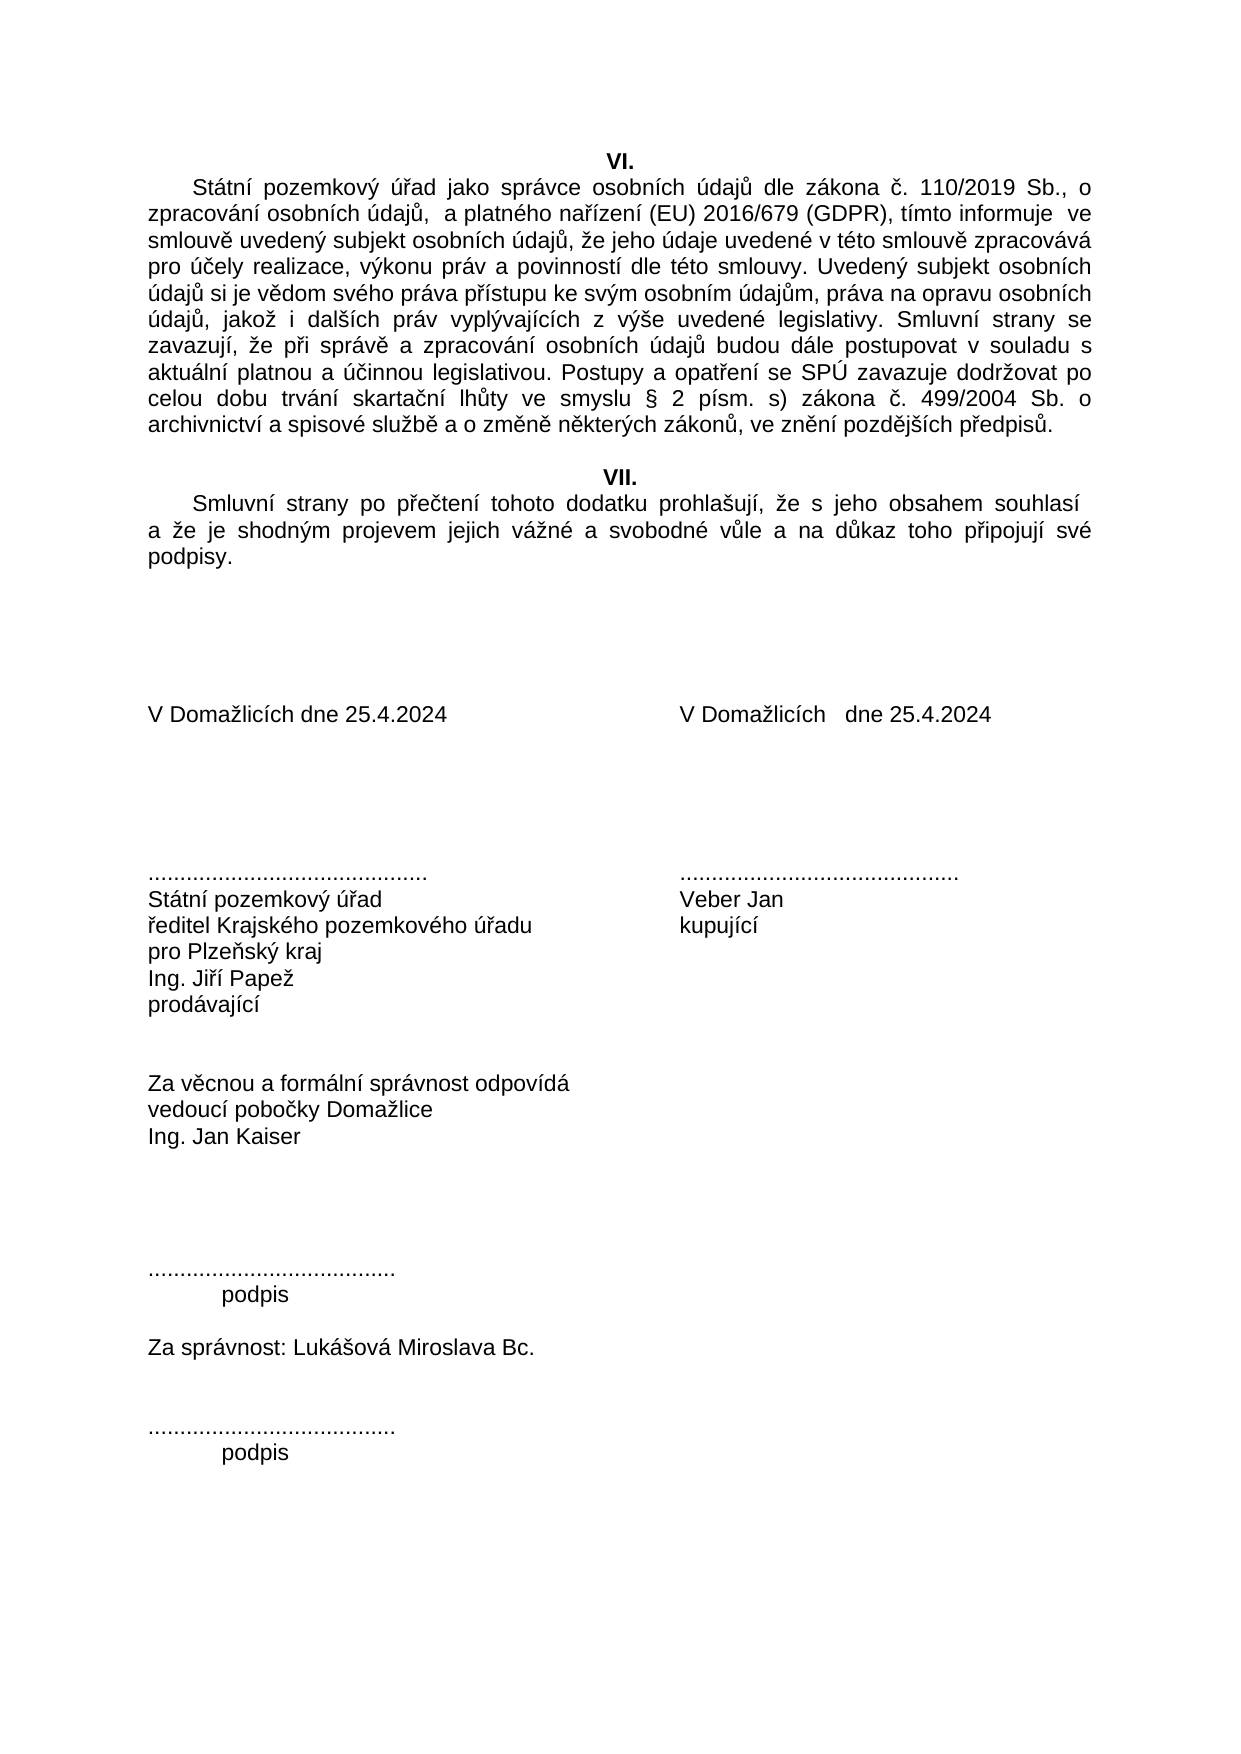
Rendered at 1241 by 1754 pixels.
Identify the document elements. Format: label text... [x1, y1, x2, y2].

text Státní pozemkový úřad jako správce osobních údajů dle zákona č. 110/2019 Sb., o zpracování osobních údajů, a platného nařízení (EU) 2016/679 (GDPR), tímto informuje ve smlouvě uvedený subjekt osobních údajů, že jeho údaje uvedené v této smlouvě zpracovává pro účely realizace, výkonu práv a povinností dle této smlouvy. Uvedený subjekt osobních údajů si je vědom svého práva přístupu ke svým osobním údajům, práva na opravu osobních údajů, jakož i dalších práv vyplývajících z výše uvedené legislativy. Smluvní strany se zavazují, že při správě a zpracování osobních údajů budou dále postupovat v souladu s aktuální platnou a účinnou legislativou. Postupy a opatření se SPÚ zavazuje dodržovat po celou dobu trvání skartační lhůty ve smyslu § 2 písm. s) zákona č. 499/2004 Sb. o archivnictví a spisové službě a o změně některých zákonů, ve znění pozdějších předpisů. [148, 174, 1092, 438]
text Smluvní strany po přečtení tohoto dodatku prohlašují, že s jeho obsahem souhlasí a že je shodným projevem jejich vážné a svobodné vůle a na důkaz toho připojují své podpisy. [148, 490, 1092, 569]
text Ing. Jan Kaiser [148, 1123, 1092, 1149]
text ....................................... [148, 1413, 1092, 1439]
text VII. [148, 464, 1092, 490]
text podpis [148, 1439, 1092, 1465]
text VI. [148, 148, 1092, 174]
text pro Plzeňský kraj [148, 938, 1092, 965]
text V Domažlicích dne 25.4.2024 V Domažlicích dne 25.4.2024 [148, 701, 1092, 727]
text Státní pozemkový úřad Veber Jan [148, 886, 1092, 912]
text Ing. Jiří Papež [148, 965, 1092, 991]
text vedoucí pobočky Domažlice [148, 1096, 1092, 1123]
text Za správnost: Lukášová Miroslava Bc. [148, 1334, 1092, 1360]
text prodávající [148, 991, 1092, 1017]
text podpis [148, 1281, 1092, 1307]
text ředitel Krajského pozemkového úřadu kupující [148, 912, 1092, 938]
text Za věcnou a formální správnost odpovídá [148, 1070, 1092, 1096]
text ............................................ ............................................ [148, 859, 1092, 886]
text ....................................... [148, 1254, 1092, 1281]
